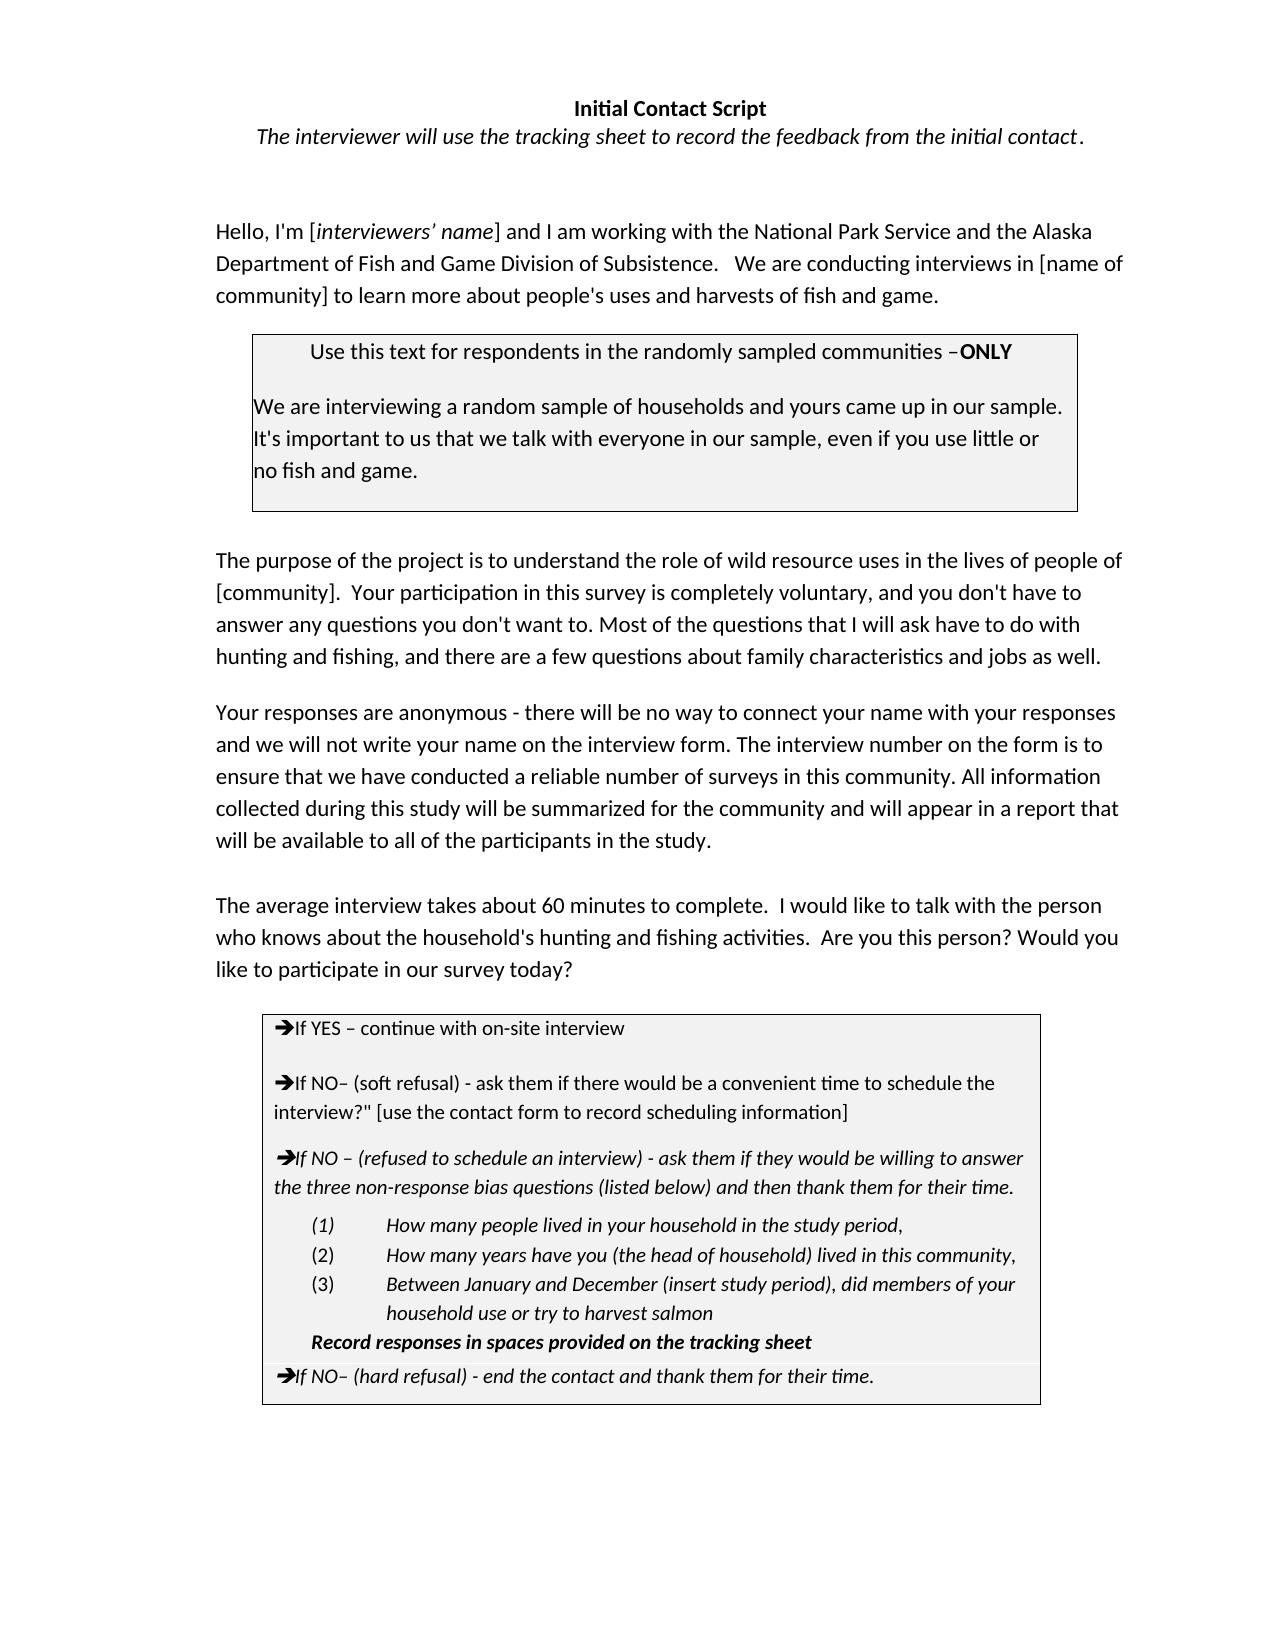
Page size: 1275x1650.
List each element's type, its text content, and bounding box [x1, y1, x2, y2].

table_cell How many people lived in your household in the study period, How many years have you (the head of household) lived in this community, Between January and December (insert study period), did members of your household use or try to harvest salmon Record responses in spaces provided on the tracking sheet [263, 1213, 1040, 1363]
table_cell If NO– (soft refusal) - ask them if there would be a convenient time to schedule the interview?" [use the contact form to record scheduling information] [263, 1070, 1040, 1145]
text The interviewer will use the tracking sheet to record the feedback from the initial contact. [216, 122, 1125, 150]
text The purpose of the project is to understand the role of wild resource uses in the lives of people of [community]. Your participation in this survey is completely voluntary, and you don't have to answer any questions you don't want to. Most of the questions that I will ask have to do with hunting and fishing, and there are a few questions about family characteristics and jobs as well. [216, 546, 1125, 670]
text Use this text for respondents in the randomly sampled communities –ONLY [253, 335, 1077, 365]
table_header If YES – continue with on-site interview [263, 1015, 1040, 1070]
text Initial Contact Script [216, 94, 1125, 122]
table_cell If NO – (refused to schedule an interview) - ask them if they would be willing to answer the three non-response bias questions (listed below) and then thank them for their time. [263, 1145, 1040, 1213]
text The average interview takes about 60 minutes to complete. I would like to talk with the person who knows about the household's hunting and fishing activities. Are you this person? Would you like to participate in our survey today? [216, 891, 1125, 983]
text Your responses are anonymous - there will be no way to connect your name with your responses and we will not write your name on the interview form. The interview number on the form is to ensure that we have conducted a reliable number of surveys in this community. All information collected during this study will be summarized for the community and will appear in a report that will be available to all of the participants in the study. [216, 698, 1125, 854]
text We are interviewing a random sample of households and yours came up in our sample. It's important to us that we talk with everyone in our sample, even if you use little or no fish and game. [253, 389, 1077, 485]
table_cell If NO– (hard refusal) - end the contact and thank them for their time. [263, 1364, 1040, 1404]
text Hello, I'm [interviewers’ name] and I am working with the National Park Service and the Alaska Department of Fish and Game Division of Subsistence. We are conducting interviews in [name of community] to learn more about people's uses and harvests of fish and game. [216, 217, 1125, 309]
